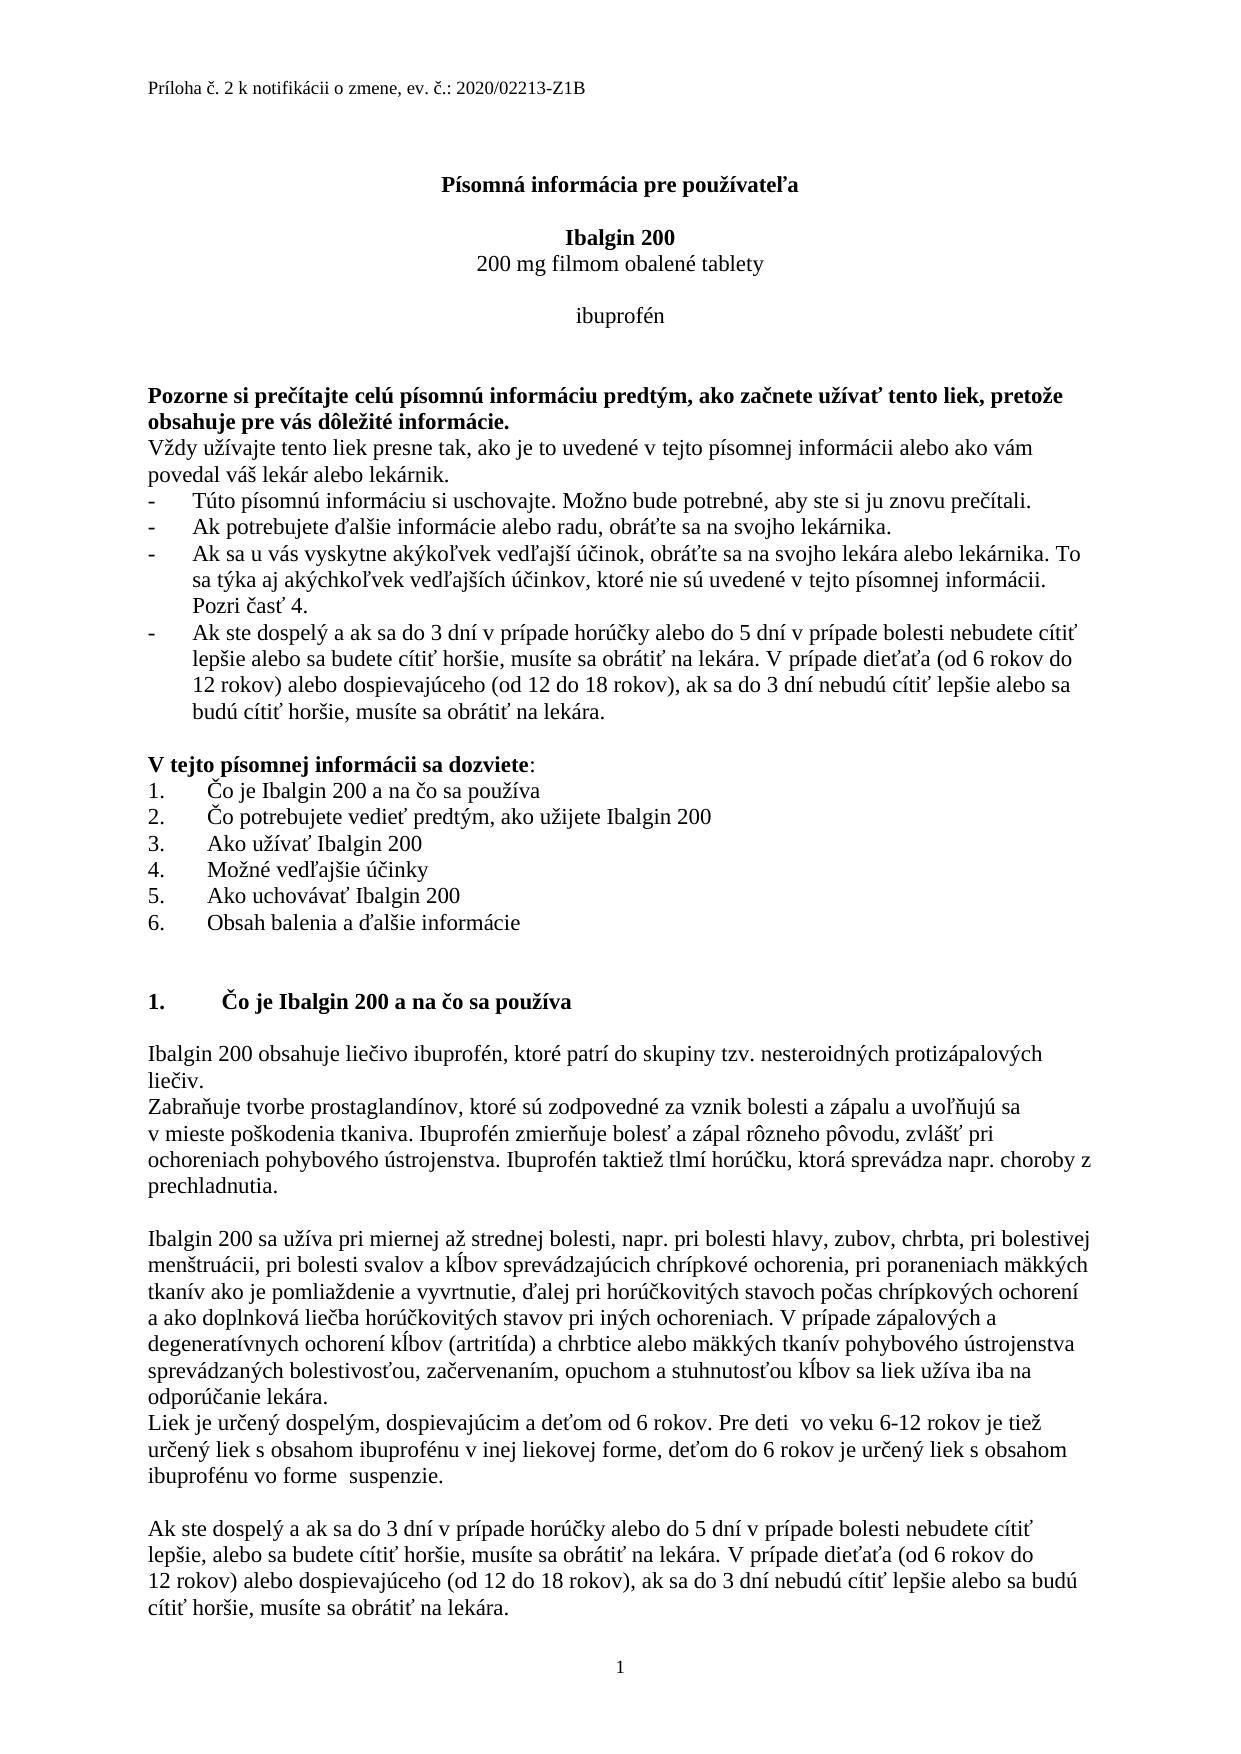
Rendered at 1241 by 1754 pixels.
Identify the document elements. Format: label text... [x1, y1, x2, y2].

list Ak potrebujete ďalšie informácie alebo radu, obráťte sa na svojho lekárnika. [148, 513, 1093, 540]
list Ak sa u vás vyskytne akýkoľvek vedľajší účinok, obráťte sa na svojho lekára alebo lekárnika. To sa týka aj akýchkoľvek vedľajších účinkov, ktoré nie sú uvedené v tejto písomnej informácii. Pozri časť 4. [148, 540, 1093, 619]
text 2. Čo potrebujete vedieť predtým, ako užijete Ibalgin 200 [148, 803, 1096, 830]
list 1. Čo je Ibalgin 200 a na čo sa používa [148, 988, 1093, 1014]
list Ibalgin 200 obsahuje liečivo ibuprofén, ktoré patrí do skupiny tzv. nesteroidných protizápalových liečiv. [148, 1041, 1093, 1093]
text 200 mg filmom obalené tablety [148, 250, 1093, 276]
list Ibalgin 200 sa užíva pri miernej až strednej bolesti, napr. pri bolesti hlavy, zubov, chrbta, pri bolestivej menštruácii, pri bolesti svalov a kĺbov sprevádzajúcich chrípkové ochorenia, pri poraneniach mäkkých tkanív ako je pomliaždenie a vyvrtnutie, ďalej pri horúčkovitých stavoch počas chrípkových ochorení a ako doplnková liečba horúčkovitých stavov pri iných ochoreniach. V prípade zápalových a degeneratívnych ochorení kĺbov (artritída) a chrbtice alebo mäkkých tkanív pohybového ústrojenstva sprevádzaných bolestivosťou, začervenaním, opuchom a stuhnutosťou kĺbov sa liek užíva iba na odporúčanie lekára. [148, 1225, 1093, 1409]
text Ibalgin 200 [148, 223, 1092, 250]
text 5. Ako uchovávať Ibalgin 200 [148, 882, 1096, 909]
text Vždy užívajte tento liek presne tak, ako je to uvedené v tejto písomnej informácii alebo ako vám povedal váš lekár alebo lekárnik. [148, 434, 1092, 487]
list Túto písomnú informáciu si uschovajte. Možno bude potrebné, aby ste si ju znovu prečítali. [148, 487, 1093, 513]
list V tejto písomnej informácii sa dozviete: [148, 751, 1093, 777]
list Pozorne si prečítajte celú písomnú informáciu predtým, ako začnete užívať tento liek, pretože obsahuje pre vás dôležité informácie. [148, 382, 1093, 434]
list Ak ste dospelý a ak sa do 3 dní v prípade horúčky alebo do 5 dní v prípade bolesti nebudete cítiť lepšie, alebo sa budete cítiť horšie, musíte sa obrátiť na lekára. V prípade dieťaťa (od 6 rokov do 12 rokov) alebo dospievajúceho (od 12 do 18 rokov), ak sa do 3 dní nebudú cítiť lepšie alebo sa budú cítiť horšie, musíte sa obrátiť na lekára. [148, 1515, 1093, 1620]
list Liek je určený dospelým, dospievajúcim a deťom od 6 rokov. Pre deti vo veku 6-12 rokov je tiež určený liek s obsahom ibuprofénu v inej liekovej forme, deťom do 6 rokov je určený liek s obsahom ibuprofénu vo forme suspenzie. [148, 1409, 1093, 1488]
text ibuprofén [148, 303, 1093, 329]
text 3. Ako užívať Ibalgin 200 [148, 830, 1096, 856]
text 6. Obsah balenia a ďalšie informácie [148, 909, 1096, 935]
text 1. Čo je Ibalgin 200 a na čo sa používa [148, 777, 1096, 803]
text Písomná informácia pre používateľa [148, 171, 1092, 197]
text 4. Možné vedľajšie účinky [148, 856, 1096, 882]
list Zabraňuje tvorbe prostaglandínov, ktoré sú zodpovedné za vznik bolesti a zápalu a uvoľňujú sa v mieste poškodenia tkaniva. Ibuprofén zmierňuje bolesť a zápal rôzneho pôvodu, zvlášť pri ochoreniach pohybového ústrojenstva. Ibuprofén taktiež tlmí horúčku, ktorá sprevádza napr. choroby z prechladnutia. [148, 1093, 1093, 1199]
list Ak ste dospelý a ak sa do 3 dní v prípade horúčky alebo do 5 dní v prípade bolesti nebudete cítiť lepšie alebo sa budete cítiť horšie, musíte sa obrátiť na lekára. V prípade dieťaťa (od 6 rokov do 12 rokov) alebo dospievajúceho (od 12 do 18 rokov), ak sa do 3 dní nebudú cítiť lepšie alebo sa budú cítiť horšie, musíte sa obrátiť na lekára. [148, 619, 1093, 724]
